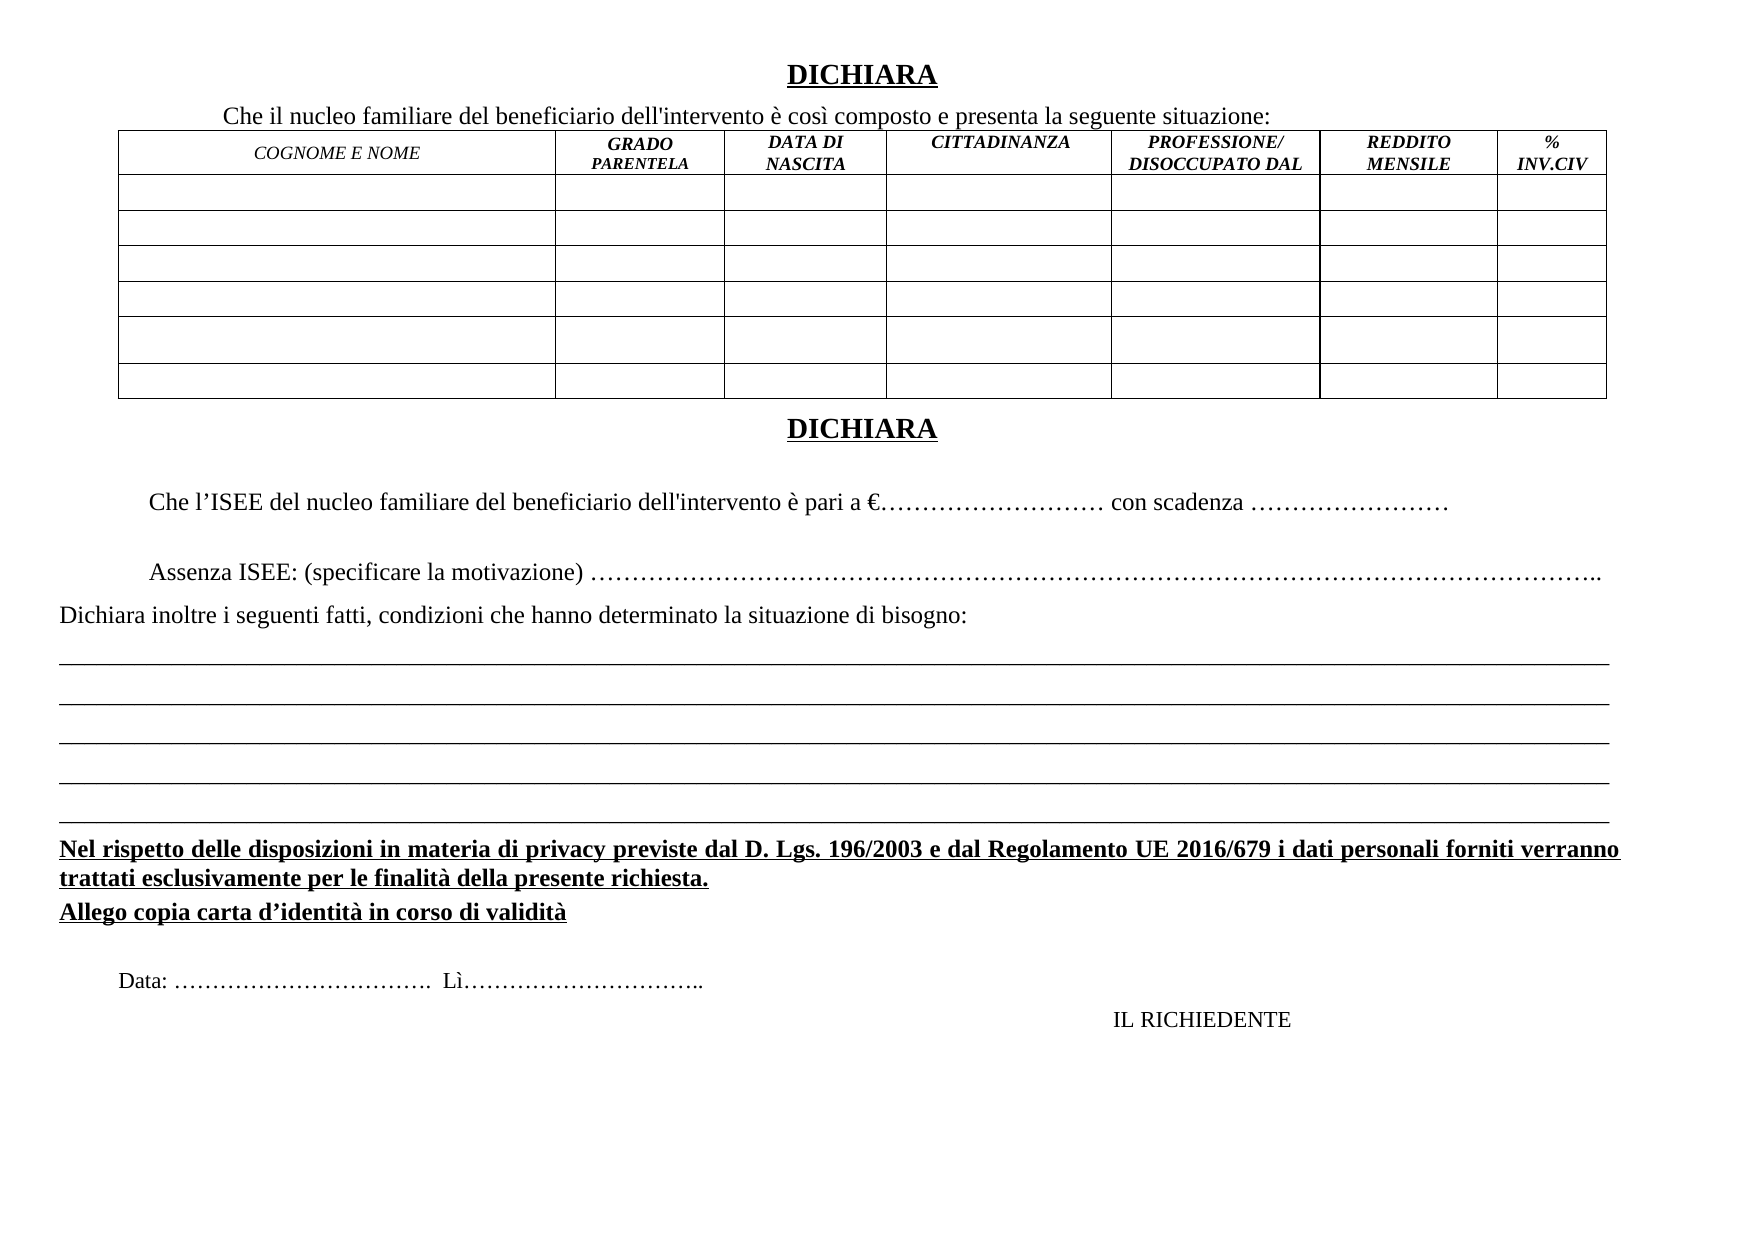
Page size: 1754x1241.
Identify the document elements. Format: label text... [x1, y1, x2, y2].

table_cell [1321, 175, 1497, 210]
table_cell [1112, 364, 1319, 398]
table_cell [725, 246, 886, 281]
table_cell [1321, 364, 1497, 398]
table_header GRADO PARENTELA [556, 131, 724, 174]
table_cell [1498, 211, 1606, 245]
table_cell [725, 175, 886, 210]
table_cell [1321, 246, 1497, 281]
table_cell [119, 211, 555, 245]
table_cell [887, 364, 1111, 398]
table_cell [887, 317, 1111, 363]
text DICHIARA [118, 57, 1606, 90]
table_header REDDITO MENSILE [1321, 131, 1497, 174]
text IL RICHIEDENTE [118, 1006, 1621, 1033]
table_cell [119, 317, 555, 363]
table_cell [725, 364, 886, 398]
table_header COGNOME E NOME [119, 131, 555, 174]
table_cell [887, 246, 1111, 281]
table_cell [556, 246, 724, 281]
table_cell [1498, 364, 1606, 398]
table_cell [119, 364, 555, 398]
table_header DATA DI NASCITA [725, 131, 886, 174]
table_cell [1112, 175, 1319, 210]
table_cell [556, 282, 724, 316]
table_cell [556, 317, 724, 363]
table_header CITTADINANZA [887, 131, 1111, 174]
table_cell [1112, 211, 1319, 245]
text Nel rispetto delle disposizioni in materia di privacy previste dal D. Lgs. 196/2003 e dal Regolamento UE 2016/679 i dati personali forniti verranno trattati esclusivamente per le finalità della presente richiesta. [59, 834, 1621, 859]
table_cell [119, 175, 555, 210]
table_header PROFESSIONE/ DISOCCUPATO DAL [1112, 131, 1319, 174]
text Che l’ISEE del nucleo familiare del beneficiario dell'intervento è pari a €……………………… con scadenza …………………… [149, 487, 1606, 516]
text Dichiara inoltre i seguenti fatti, condizioni che hanno determinato la situazione di bisogno: ____________________________________________________________________________________________________________________________________________________________________________________________________________________________________________________________________________________________________________________________________________________________________________________________________________________________________________________________________________________________________________________________________________________________________________________________________________________________________________ [59, 591, 1621, 828]
table_cell [1321, 282, 1497, 316]
table_cell [1498, 175, 1606, 210]
table_cell [1321, 317, 1497, 363]
table_cell [725, 317, 886, 363]
table_cell [1112, 246, 1319, 281]
table_cell [1321, 211, 1497, 245]
table_cell [887, 175, 1111, 210]
table_cell [119, 246, 555, 281]
table_cell [887, 282, 1111, 316]
table_cell [725, 282, 886, 316]
text Nel rispetto delle disposizioni in materia di privacy previste dal D. Lgs. 196/2003 e dal Regolamento UE 2016/679 i dati personali forniti verranno trattati esclusivamente per le finalità della presente richiesta. [59, 860, 1621, 891]
table_cell [1112, 282, 1319, 316]
table_cell [119, 282, 555, 316]
text Assenza ISEE: (specificare la motivazione) ………………………………………………………………………………………………………….. [149, 557, 1606, 586]
table_cell [556, 211, 724, 245]
text Data: ……………………………. Lì………………………….. [118, 967, 1621, 994]
table_header % INV.CIV [1498, 131, 1606, 174]
table_cell [556, 175, 724, 210]
text Che il nucleo familiare del beneficiario dell'intervento è così composto e presenta la seguente situazione: [223, 101, 1606, 130]
table_cell [556, 364, 724, 398]
table_cell [725, 211, 886, 245]
text Allego copia carta d’identità in corso di validità [59, 897, 1621, 926]
table_cell [887, 211, 1111, 245]
table_cell [1112, 317, 1319, 363]
table_cell [1498, 282, 1606, 316]
table_cell [1498, 317, 1606, 363]
text DICHIARA [118, 412, 1606, 445]
table_cell [1498, 246, 1606, 281]
